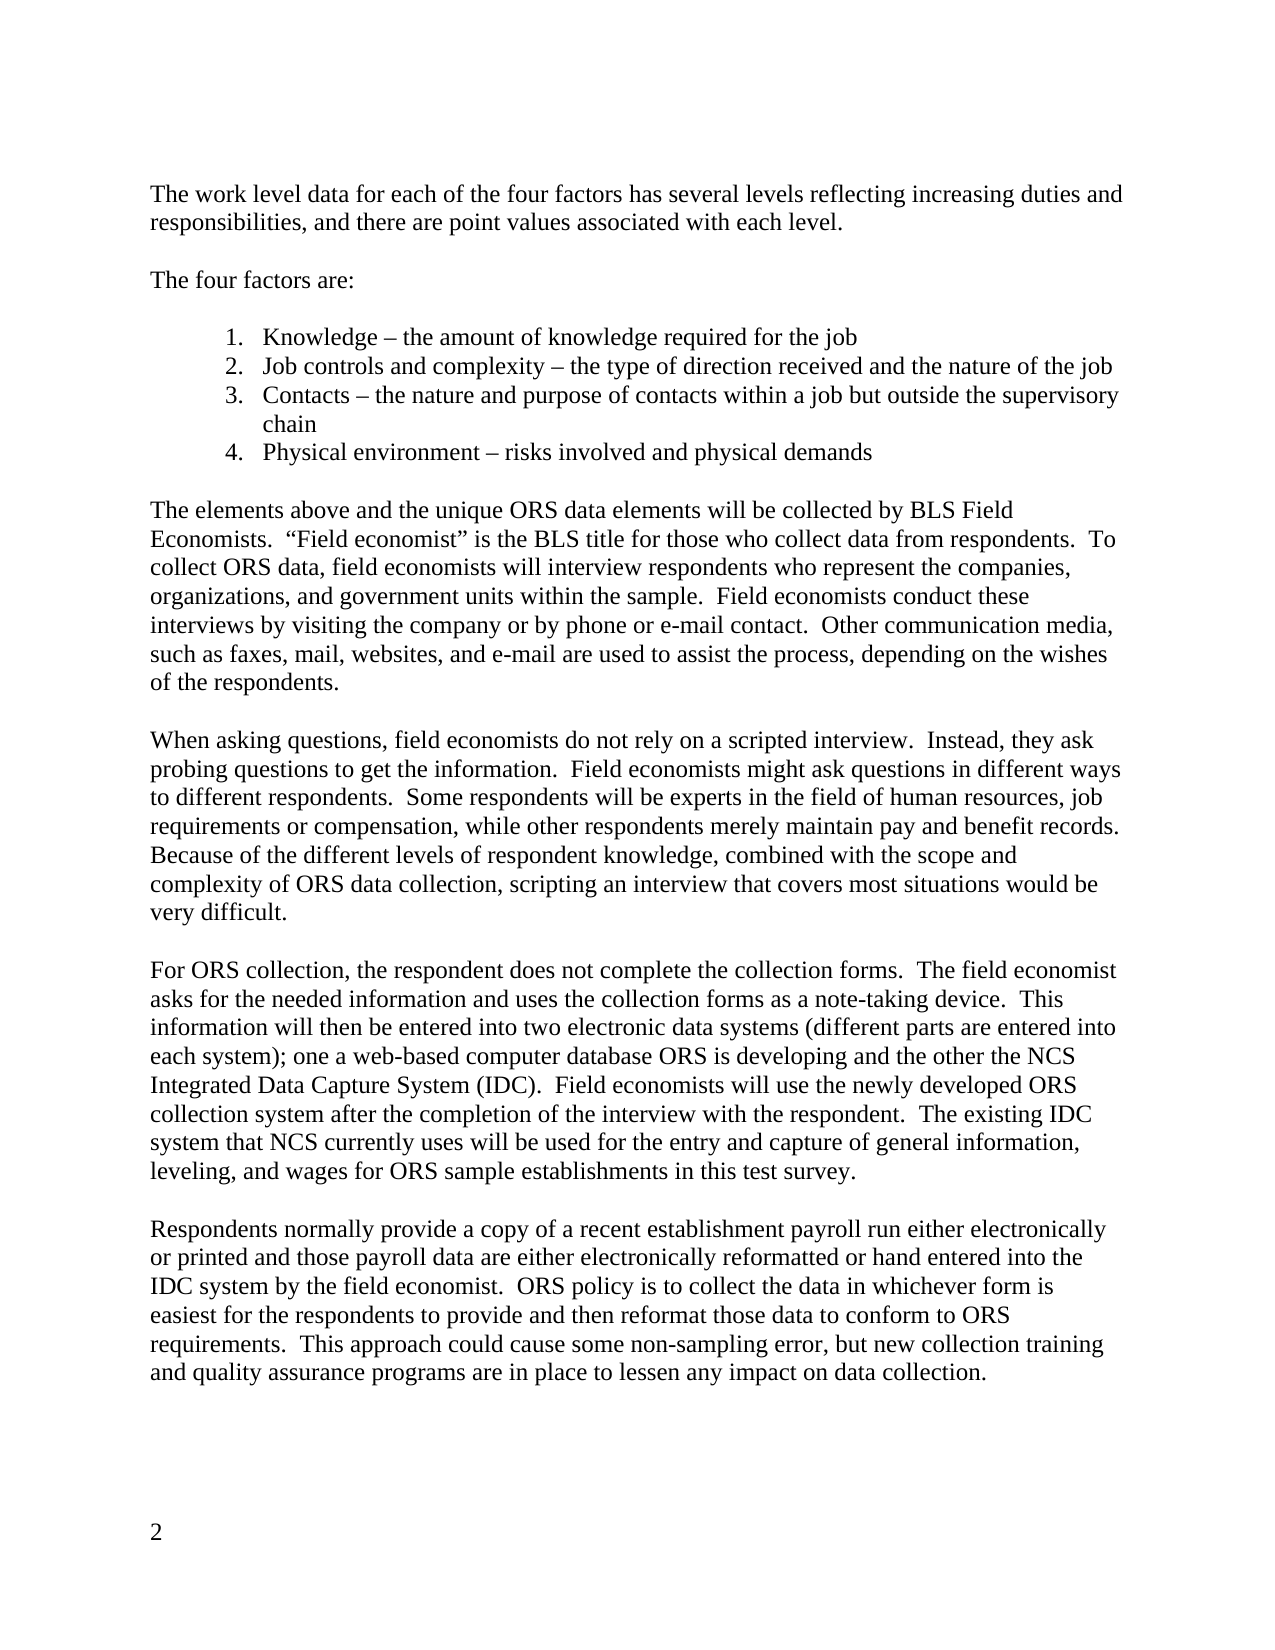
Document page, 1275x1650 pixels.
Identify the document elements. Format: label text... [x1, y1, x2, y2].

text When asking questions, field economists do not rely on a scripted interview. Instead, they ask probing questions to get the information. Field economists might ask questions in different ways to different respondents. Some respondents will be experts in the field of human resources, job requirements or compensation, while other respondents merely maintain pay and benefit records. Because of the different levels of respondent knowledge, combined with the scope and complexity of ORS data collection, scripting an interview that covers most situations would be very difficult. [150, 725, 1125, 926]
text Respondents normally provide a copy of a recent establishment payroll run either electronically or printed and those payroll data are either electronically reformatted or hand entered into the IDC system by the field economist. ORS policy is to collect the data in whichever form is easiest for the respondents to provide and then reformat those data to conform to ORS requirements. This approach could cause some non-sampling error, but new collection training and quality assurance programs are in place to lessen any impact on data collection. [150, 1214, 1125, 1386]
text For ORS collection, the respondent does not complete the collection forms. The field economist asks for the needed information and uses the collection forms as a note-taking device. This information will then be entered into two electronic data systems (different parts are entered into each system); one a web-based computer database ORS is developing and the other the NCS Integrated Data Capture System (IDC). Field economists will use the newly developed ORS collection system after the completion of the interview with the respondent. The existing IDC system that NCS currently uses will be used for the entry and capture of general information, leveling, and wages for ORS sample establishments in this test survey. [150, 955, 1125, 1185]
list Physical environment – risks involved and physical demands [225, 437, 1125, 466]
text The four factors are: [150, 265, 1125, 294]
list Contacts – the nature and purpose of contacts within a job but outside the supervisory chain [225, 380, 1125, 437]
list Job controls and complexity – the type of direction received and the nature of the job [225, 351, 1125, 380]
text The elements above and the unique ORS data elements will be collected by BLS Field Economists. “Field economist” is the BLS title for those who collect data from respondents. To collect ORS data, field economists will interview respondents who represent the companies, organizations, and government units within the sample. Field economists conduct these interviews by visiting the company or by phone or e-mail contact. Other communication media, such as faxes, mail, websites, and e-mail are used to assist the process, depending on the wishes of the respondents. [150, 495, 1125, 696]
list Knowledge – the amount of knowledge required for the job [225, 322, 1125, 351]
text The work level data for each of the four factors has several levels reflecting increasing duties and responsibilities, and there are point values associated with each level. [150, 179, 1125, 236]
